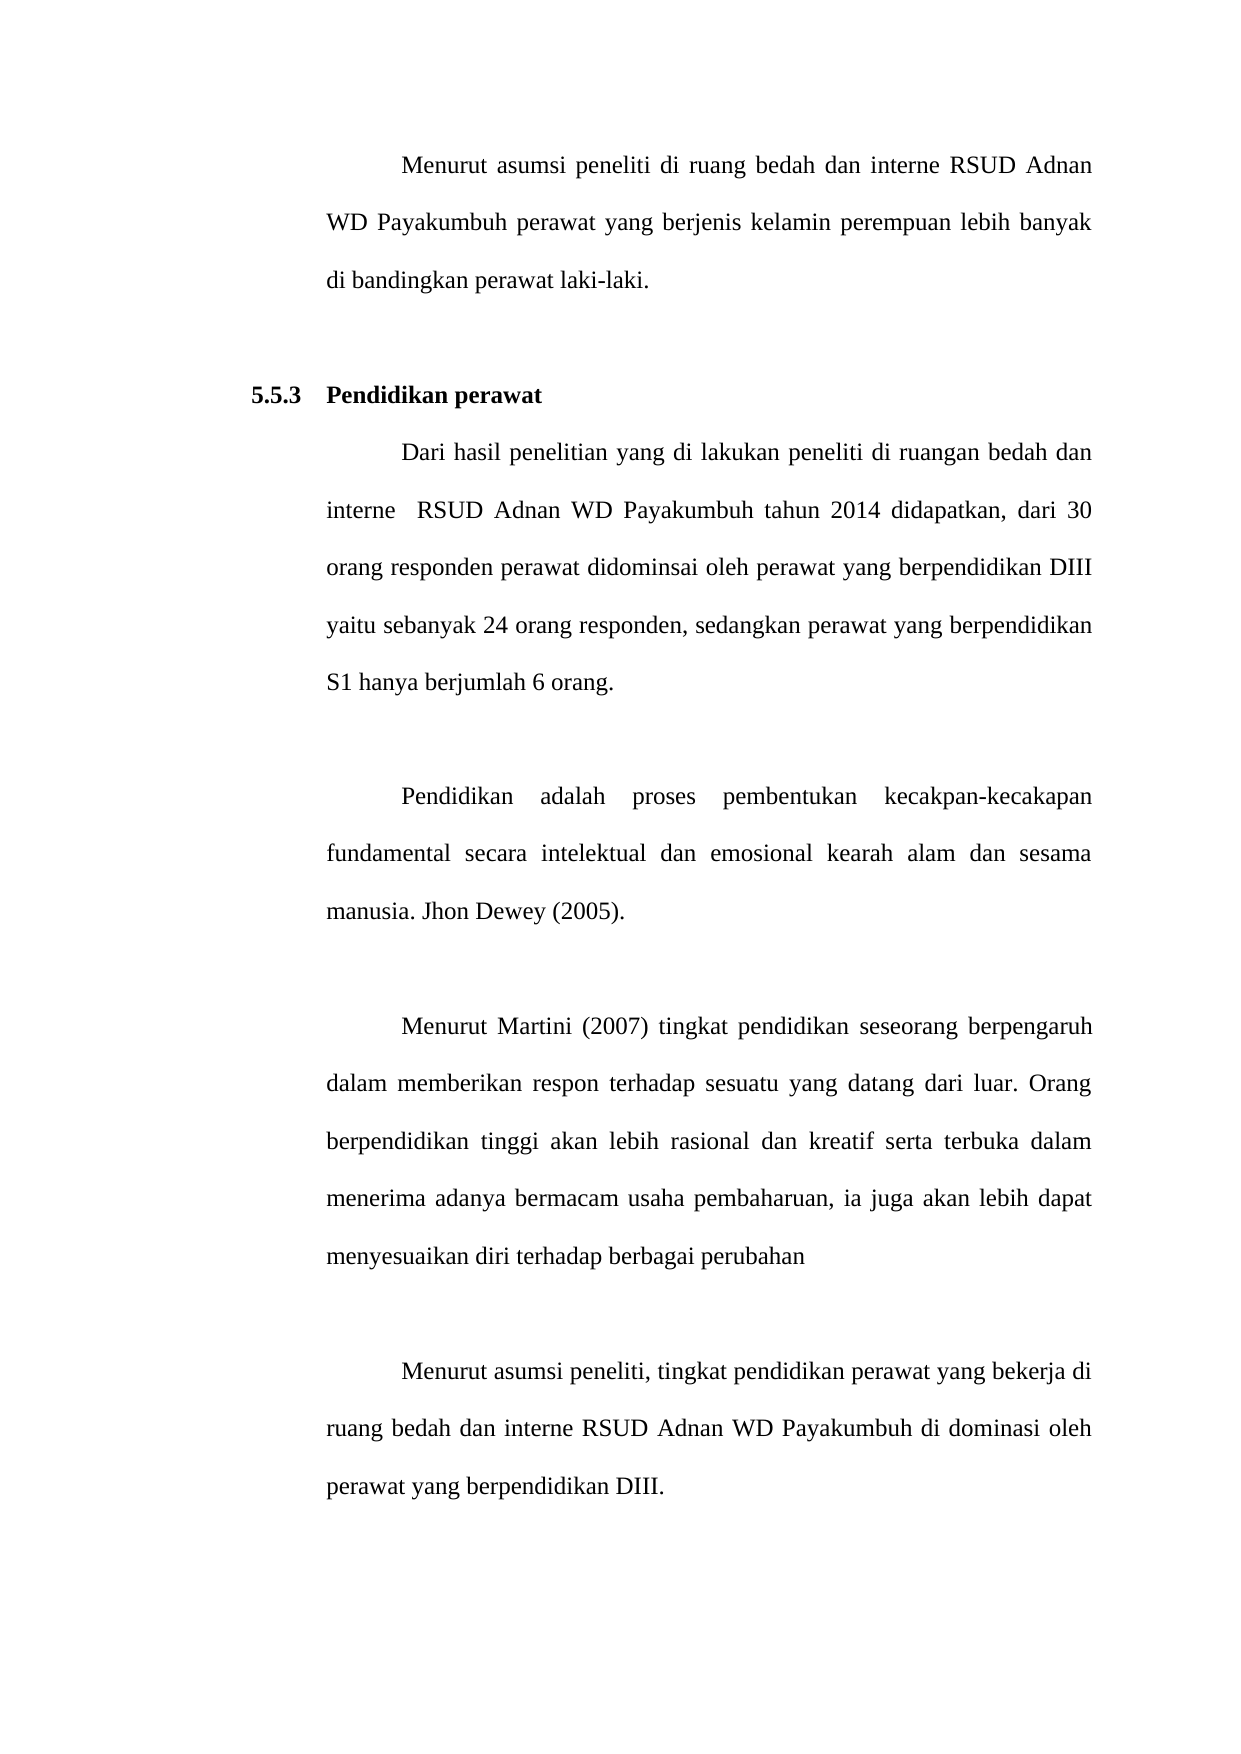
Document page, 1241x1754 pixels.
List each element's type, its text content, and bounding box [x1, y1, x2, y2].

text Menurut asumsi peneliti di ruang bedah dan interne RSUD Adnan WD Payakumbuh perawat yang berjenis kelamin perempuan lebih banyak di bandingkan perawat laki-laki. [326, 150, 1093, 294]
text Menurut Martini (2007) tingkat pendidikan seseorang berpengaruh dalam memberikan respon terhadap sesuatu yang datang dari luar. Orang berpendidikan tinggi akan lebih rasional dan kreatif serta terbuka dalam menerima adanya bermacam usaha pembaharuan, ia juga akan lebih dapat menyesuaikan diri terhadap berbagai perubahan [326, 1011, 1093, 1270]
text 5.5.3 Pendidikan perawat [251, 380, 1093, 409]
text Pendidikan adalah proses pembentukan kecakpan-kecakapan fundamental secara intelektual dan emosional kearah alam dan sesama manusia. Jhon Dewey (2005). [326, 781, 1093, 925]
text Menurut asumsi peneliti, tingkat pendidikan perawat yang bekerja di ruang bedah dan interne RSUD Adnan WD Payakumbuh di dominasi oleh perawat yang berpendidikan DIII. [326, 1356, 1093, 1500]
text Dari hasil penelitian yang di lakukan peneliti di ruangan bedah dan interne RSUD Adnan WD Payakumbuh tahun 2014 didapatkan, dari 30 orang responden perawat didominsai oleh perawat yang berpendidikan DIII yaitu sebanyak 24 orang responden, sedangkan perawat yang berpendidikan S1 hanya berjumlah 6 orang. [326, 437, 1093, 696]
